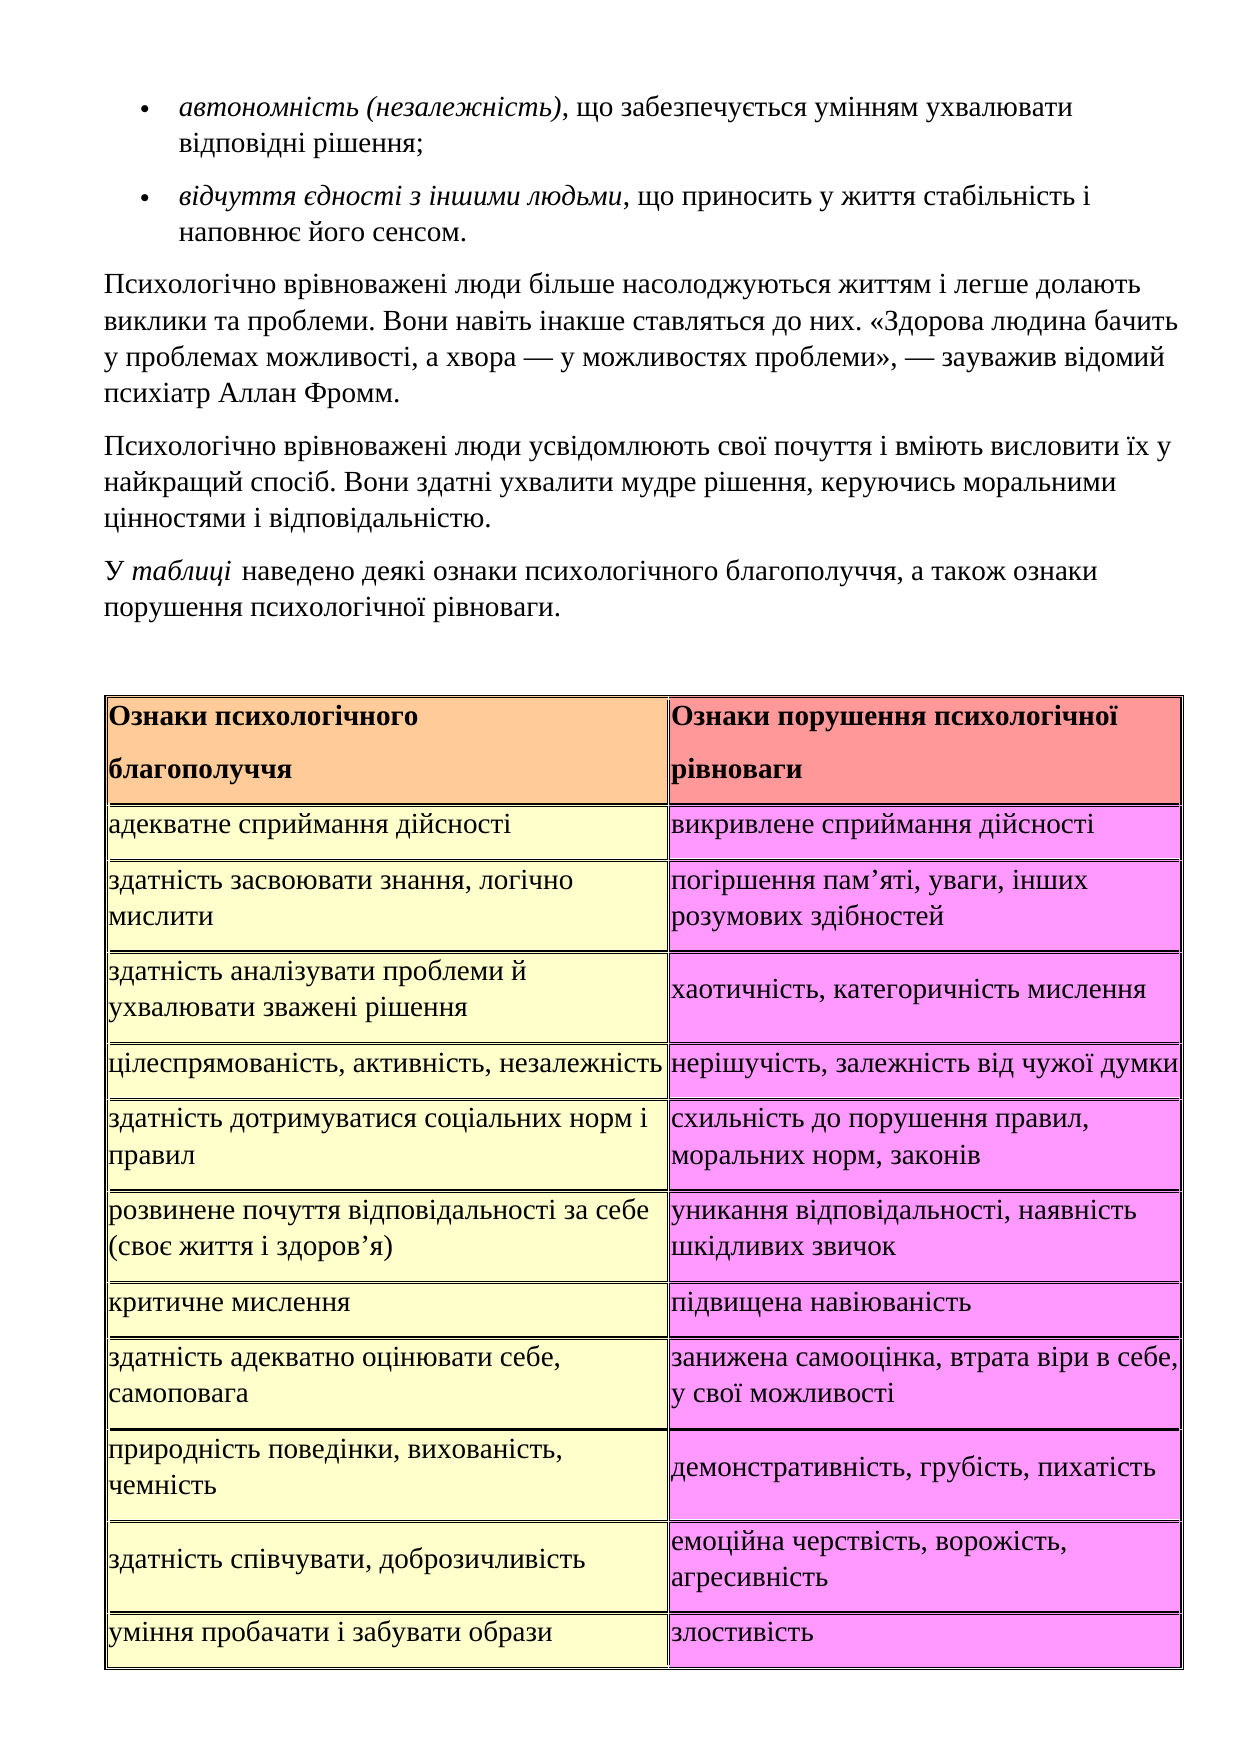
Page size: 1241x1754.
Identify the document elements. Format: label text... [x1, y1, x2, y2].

table_cell уміння пробачати і забувати образи [108, 1611, 668, 1667]
table_cell здатність аналізувати проблеми й ухвалювати зважені рішення [108, 950, 667, 1042]
table_cell здатність адекватно оцінювати себе, самоповага [108, 1336, 667, 1428]
table_cell демонстративність, грубість, пихатість [670, 1428, 1182, 1519]
table_cell підвищена навіюваність [669, 1281, 1182, 1336]
table_cell викривлене сприймання дійсності [670, 803, 1181, 858]
table_cell розвинене почуття відповідальності за себе (своє життя і здоров’я) [108, 1189, 667, 1281]
table_cell погіршення пам’яті, уваги, інших розумових здібностей [670, 859, 1181, 950]
table_cell злостивість [669, 1611, 1181, 1667]
list відчуття єдності з іншими людьми, що приносить у життя стабільність і наповнює його сенсом. [141, 178, 1181, 247]
text Психологічно врівноважені люди усвідомлюють свої почуття і вміють висловити їх у найкращий спосіб. Вони здатні ухвалити мудре рішення, керуючись моральними цінностями і відповідальністю. [103, 428, 1181, 534]
table_cell здатність дотримуватися соціальних норм і правил [108, 1098, 667, 1189]
text У таблиці наведено деякі ознаки психологічного благополуччя, а також ознаки порушення психологічної рівноваги. [103, 553, 1181, 623]
table_cell критичне мислення [106, 1281, 668, 1336]
table_cell цілеспрямованість, активність, незалежність [106, 1042, 668, 1097]
table_cell адекватне сприймання дійсності [108, 803, 667, 858]
table_cell занижена самооцінка, втрата віри в себе, у свої можливості [670, 1336, 1181, 1428]
table_cell уникання відповідальності, наявність шкідливих звичок [670, 1189, 1181, 1281]
table_cell здатність засвоювати знання, логічно мислити [108, 859, 667, 950]
table_cell здатність співчувати, доброзичливість [108, 1520, 667, 1611]
list автономність (незалежність), що забезпечується умінням ухвалювати відповідні рішення; [141, 89, 1181, 158]
table_cell схильність до порушення правил, моральних норм, законів [670, 1098, 1181, 1189]
table_cell емоційна черствість, ворожість, агресивність [670, 1520, 1181, 1611]
text Психологічно врівноважені люди більше насолоджуються життям і легше долають виклики та проблеми. Вони навіть інакше ставляться до них. «Здорова людина бачить у проблемах можливості, а хвора — у можливостях проблеми», — зауважив відомий психіатр Аллан Фромм. [103, 267, 1181, 408]
table_cell природність поведінки, вихованість, чемність [106, 1428, 667, 1519]
table_cell хаотичність, категоричність мислення [670, 950, 1181, 1042]
table_header Ознаки психологічного благополуччя [108, 698, 668, 803]
table_header Ознаки порушення психологічної рівноваги [669, 698, 1180, 803]
table_cell нерішучість, залежність від чужої думки [669, 1042, 1182, 1097]
